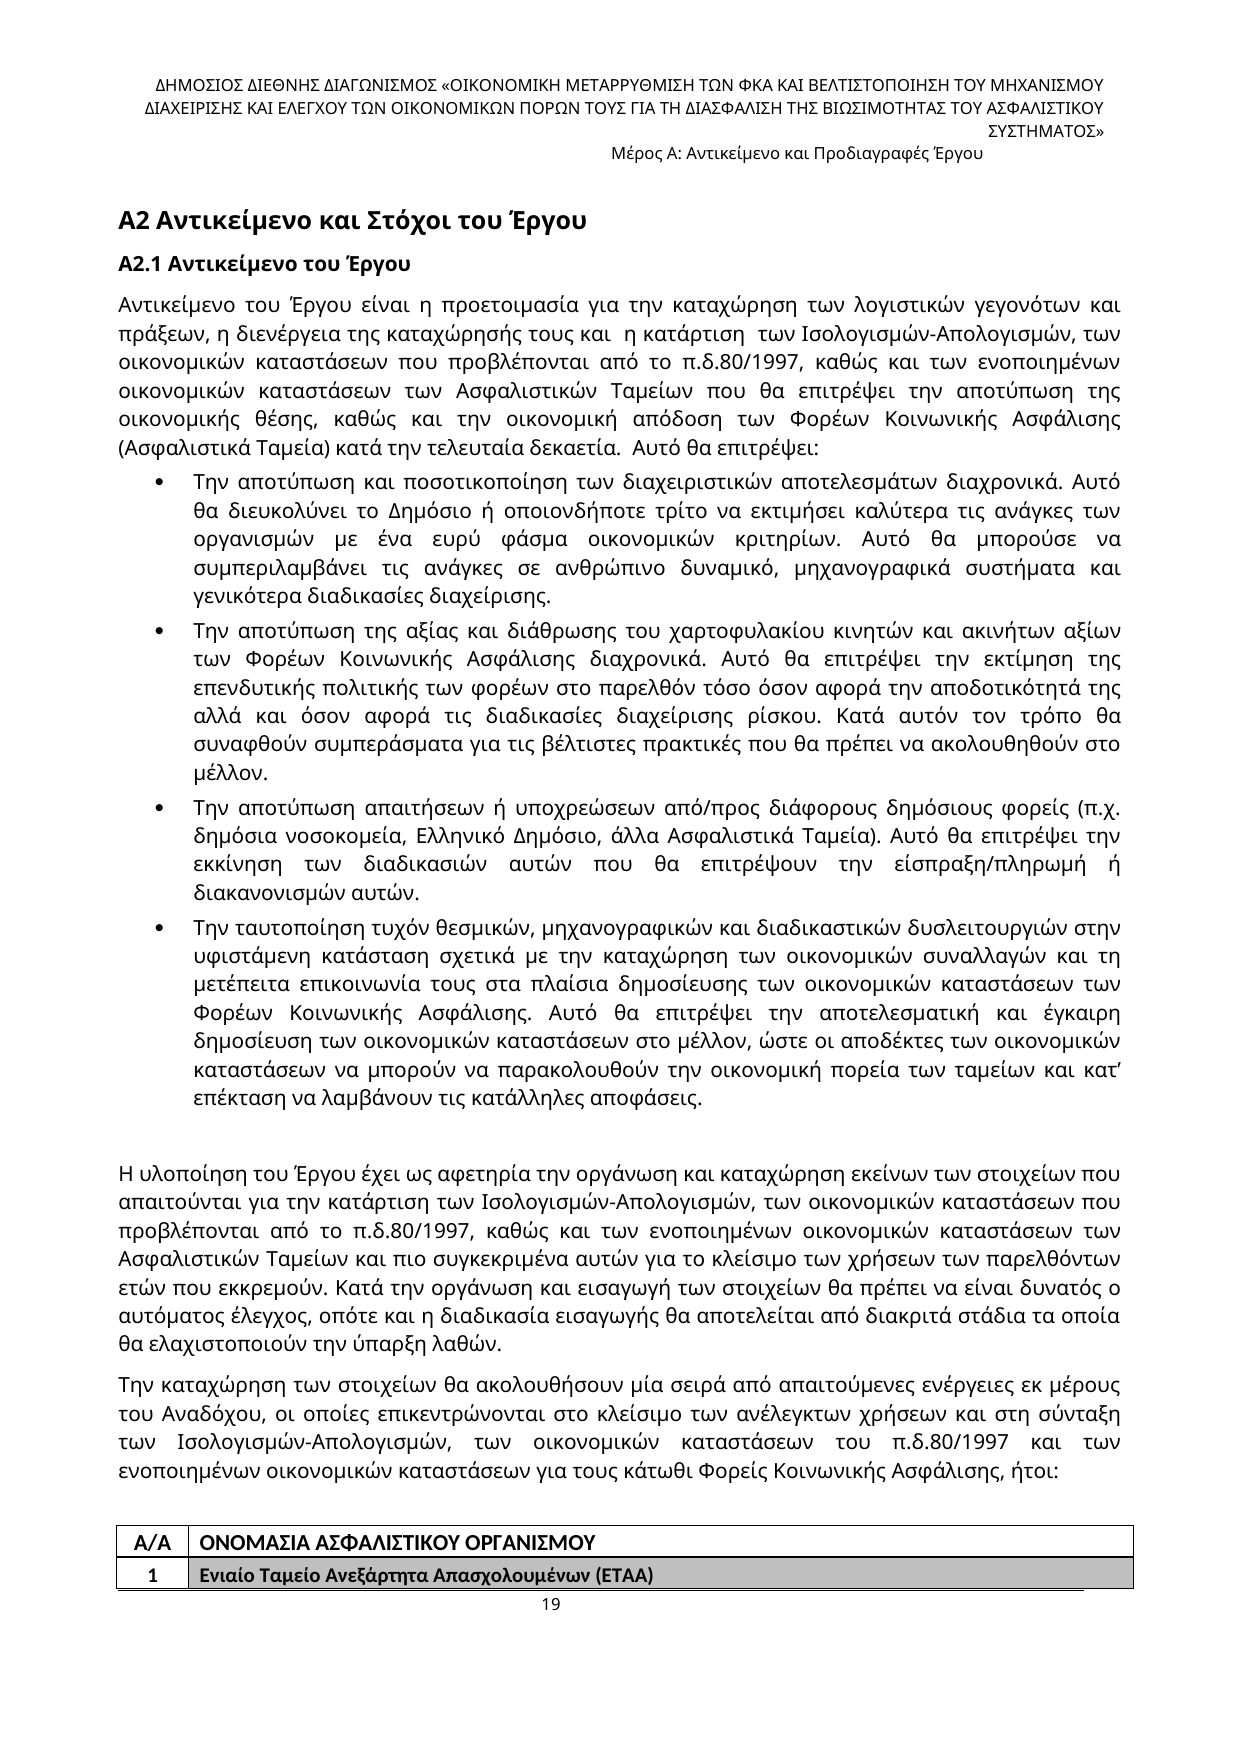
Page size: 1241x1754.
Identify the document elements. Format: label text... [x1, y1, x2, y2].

list Την αποτύπωση και ποσοτικοποίηση των διαχειριστικών αποτελεσμάτων διαχρονικά. Αυτό θα διευκολύνει το Δημόσιο ή οποιονδήποτε τρίτο να εκτιμήσει καλύτερα τις ανάγκες των οργανισμών με ένα ευρύ φάσμα οικονομικών κριτηρίων. Αυτό θα μπορούσε να συμπεριλαμβάνει τις ανάγκες σε ανθρώπινο δυναμικό, μηχανογραφικά συστήματα και γενικότερα διαδικασίες διαχείρισης. [156, 467, 1122, 609]
table_cell 1 [117, 1558, 188, 1588]
subtitle Α2 Αντικείμενο και Στόχοι του Έργου [118, 203, 1122, 237]
text Η υλοποίηση του Έργου έχει ως αφετηρία την οργάνωση και καταχώρηση εκείνων των στοιχείων που απαιτούνται για την κατάρτιση των Ισολογισμών-Απολογισμών, των οικονομικών καταστάσεων που προβλέπονται από το π.δ.80/1997, καθώς και των ενοποιημένων οικονομικών καταστάσεων των Ασφαλιστικών Ταμείων και πιο συγκεκριμένα αυτών για το κλείσιμο των χρήσεων των παρελθόντων ετών που εκκρεμούν. Κατά την οργάνωση και εισαγωγή των στοιχείων θα πρέπει να είναι δυνατός ο αυτόματος έλεγχος, οπότε και η διαδικασία εισαγωγής θα αποτελείται από διακριτά στάδια τα οποία θα ελαχιστοποιούν την ύπαρξη λαθών. [118, 1159, 1122, 1358]
text Αντικείμενο του Έργου είναι η προετοιμασία για την καταχώρηση των λογιστικών γεγονότων και πράξεων, η διενέργεια της καταχώρησής τους και η κατάρτιση των Ισολογισμών-Απολογισμών, των οικονομικών καταστάσεων που προβλέπονται από το π.δ.80/1997, καθώς και των ενοποιημένων οικονομικών καταστάσεων των Ασφαλιστικών Ταμείων που θα επιτρέψει την αποτύπωση της οικονομικής θέσης, καθώς και την οικονομική απόδοση των Φορέων Κοινωνικής Ασφάλισης (Ασφαλιστικά Ταμεία) κατά την τελευταία δεκαετία. Αυτό θα επιτρέψει: [118, 291, 1122, 461]
list Την ταυτοποίηση τυχόν θεσμικών, μηχανογραφικών και διαδικαστικών δυσλειτουργιών στην υφιστάμενη κατάσταση σχετικά με την καταχώρηση των οικονομικών συναλλαγών και τη μετέπειτα επικοινωνία τους στα πλαίσια δημοσίευσης των οικονομικών καταστάσεων των Φορέων Κοινωνικής Ασφάλισης. Αυτό θα επιτρέψει την αποτελεσματική και έγκαιρη δημοσίευση των οικονομικών καταστάσεων στο μέλλον, ώστε οι αποδέκτες των οικονομικών καταστάσεων να μπορούν να παρακολουθούν την οικονομική πορεία των ταμείων και κατ’ επέκταση να λαμβάνουν τις κατάλληλες αποφάσεις. [156, 913, 1122, 1112]
text Την καταχώρηση των στοιχείων θα ακολουθήσουν μία σειρά από απαιτούμενες ενέργειες εκ μέρους του Αναδόχου, οι οποίες επικεντρώνονται στο κλείσιμο των ανέλεγκτων χρήσεων και στη σύνταξη των Ισολογισμών-Απολογισμών, των οικονομικών καταστάσεων του π.δ.80/1997 και των ενοποιημένων οικονομικών καταστάσεων για τους κάτωθι Φορείς Κοινωνικής Ασφάλισης, ήτοι: [118, 1371, 1122, 1484]
list Την αποτύπωση της αξίας και διάθρωσης του χαρτοφυλακίου κινητών και ακινήτων αξίων των Φορέων Κοινωνικής Ασφάλισης διαχρονικά. Αυτό θα επιτρέψει την εκτίμηση της επενδυτικής πολιτικής των φορέων στο παρελθόν τόσο όσον αφορά την αποδοτικότητά της αλλά και όσον αφορά τις διαδικασίες διαχείρισης ρίσκου. Κατά αυτόν τον τρόπο θα συναφθούν συμπεράσματα για τις βέλτιστες πρακτικές που θα πρέπει να ακολουθηθούν στο μέλλον. [156, 616, 1122, 786]
list Την αποτύπωση απαιτήσεων ή υποχρεώσεων από/προς διάφορους δημόσιους φορείς (π.χ. δημόσια νοσοκομεία, Ελληνικό Δημόσιο, άλλα Ασφαλιστικά Ταμεία). Αυτό θα επιτρέψει την εκκίνηση των διαδικασιών αυτών που θα επιτρέψουν την είσπραξη/πληρωμή ή διακανονισμών αυτών. [156, 793, 1122, 906]
table_header Α/Α [117, 1526, 188, 1556]
subtitle Α2.1 Αντικείμενο του Έργου [118, 249, 1122, 278]
table_header ΟΝΟΜΑΣΙΑ ΑΣΦΑΛΙΣΤΙΚΟΥ ΟΡΓΑΝΙΣΜΟΥ [189, 1526, 1133, 1556]
table_cell Ενιαίο Ταμείο Ανεξάρτητα Απασχολουμένων (ΕΤΑΑ) [189, 1558, 1133, 1588]
